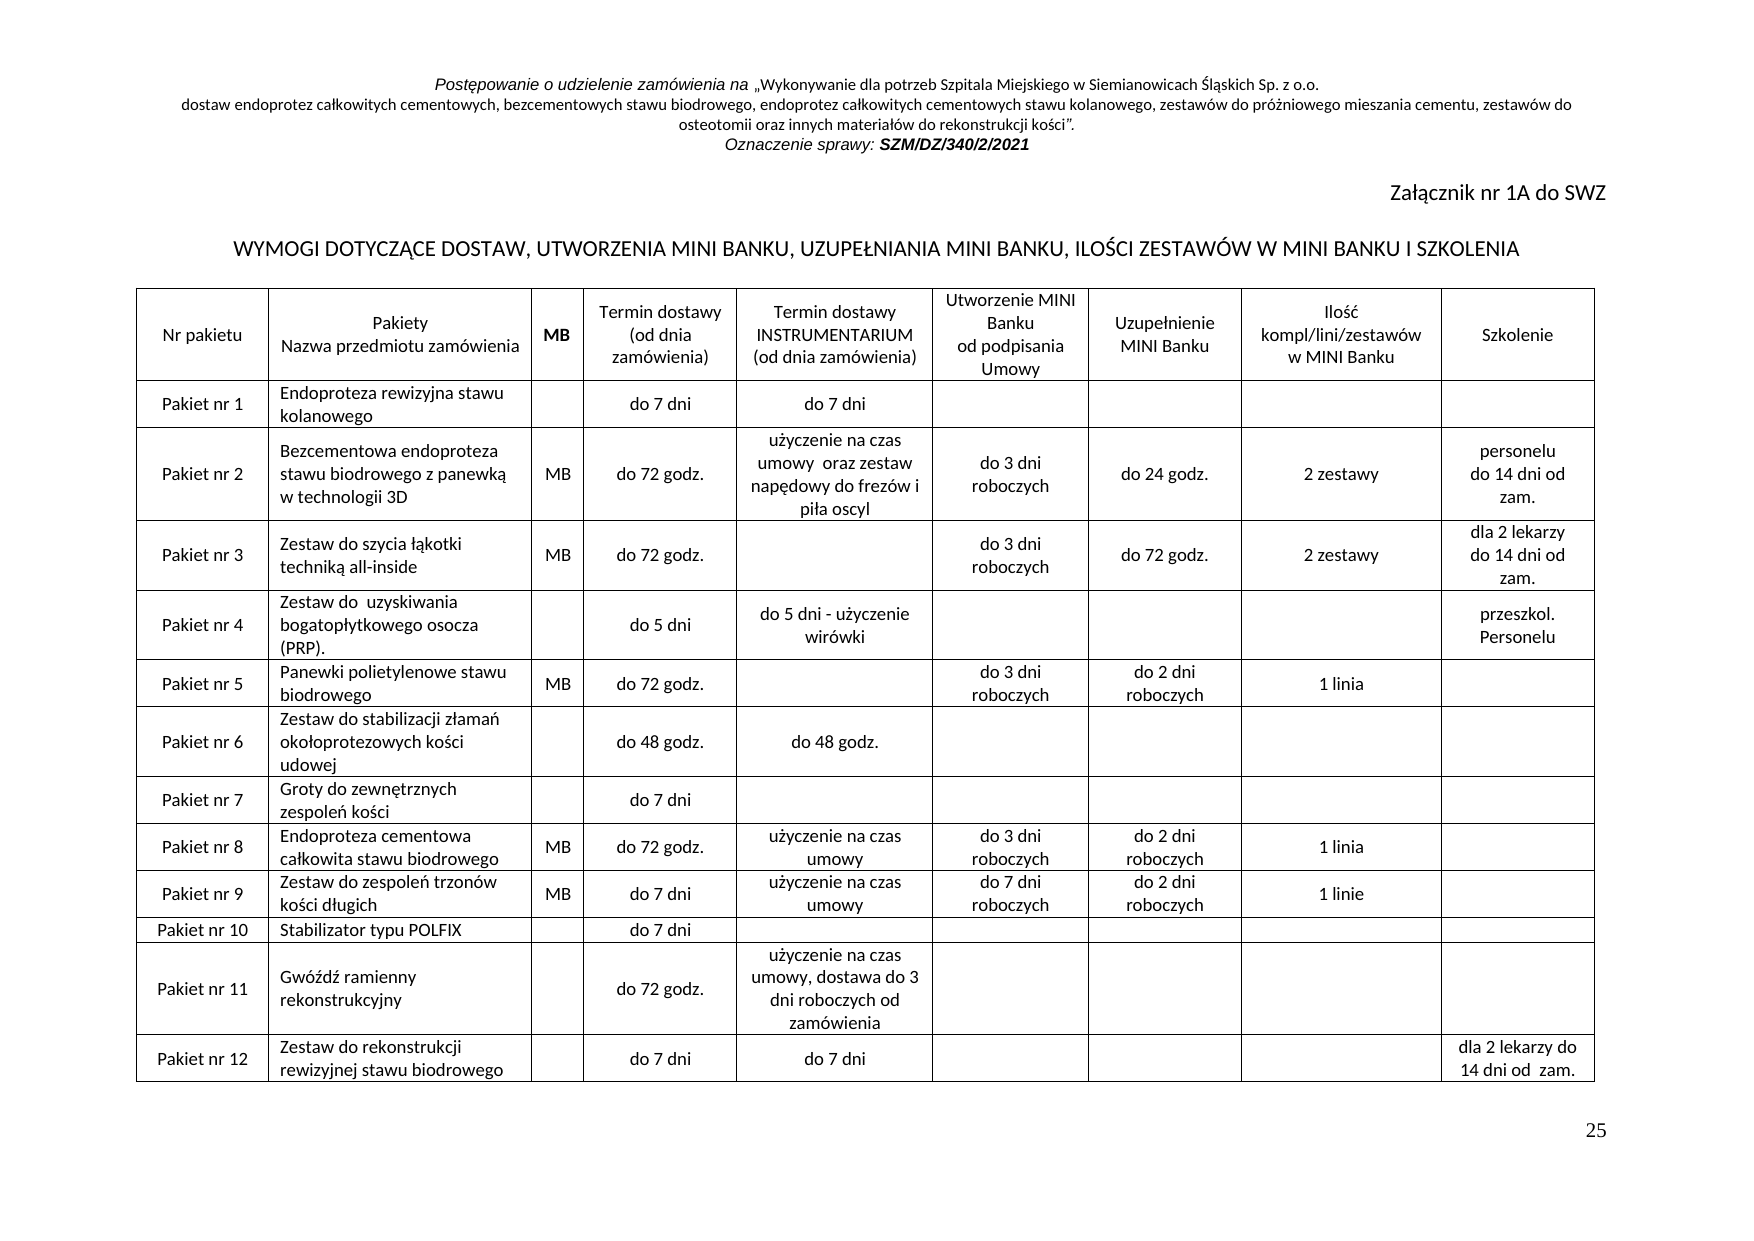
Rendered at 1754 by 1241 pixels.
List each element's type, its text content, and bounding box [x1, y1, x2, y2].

table_cell do 7 dni [584, 918, 736, 942]
table_cell Endoproteza rewizyjna stawu kolanowego [269, 381, 531, 427]
table_cell [1242, 707, 1441, 776]
table_cell Pakiet nr 8 [137, 824, 268, 870]
table_cell do 2 dni roboczych [1089, 824, 1241, 870]
table_cell Pakiet nr 7 [137, 777, 268, 823]
table_cell [1442, 824, 1594, 870]
table_cell do 7 dni [737, 381, 932, 427]
table_cell MB [532, 824, 583, 870]
table_cell 2 zestawy [1242, 428, 1441, 520]
table_header MB [532, 289, 583, 380]
table_cell do 72 godz. [584, 428, 736, 520]
table_cell [1442, 381, 1594, 427]
table_cell do 5 dni - użyczenie wirówki [737, 591, 932, 659]
table_cell użyczenie na czas umowy, dostawa do 3 dni roboczych od zamówienia [737, 943, 932, 1034]
table_cell [737, 521, 932, 589]
table_cell [532, 381, 583, 427]
table_cell do 72 godz. [584, 660, 736, 706]
table_cell [1442, 777, 1594, 823]
table_cell Pakiet nr 1 [137, 381, 268, 427]
table_cell do 3 dni roboczych [933, 428, 1088, 520]
table_cell [532, 707, 583, 776]
table_cell [532, 777, 583, 823]
table_cell do 72 godz. [584, 943, 736, 1034]
table_cell Zestaw do zespoleń trzonów kości długich [269, 871, 531, 917]
table_cell [1089, 943, 1241, 1034]
table_cell do 48 godz. [737, 707, 932, 776]
table_header Termin dostawy INSTRUMENTARIUM (od dnia zamówienia) [737, 289, 932, 380]
table_header Termin dostawy (od dnia zamówienia) [584, 289, 736, 380]
table_cell Zestaw do uzyskiwania bogatopłytkowego osocza (PRP). [269, 591, 531, 659]
table_cell [1442, 707, 1594, 776]
table_header Uzupełnienie MINI Banku [1089, 289, 1241, 380]
table_cell do 72 godz. [584, 521, 736, 589]
table_cell MB [532, 871, 583, 917]
table_cell [1089, 1035, 1241, 1081]
table_cell [532, 943, 583, 1034]
table_cell [1089, 591, 1241, 659]
table_cell Gwóźdź ramienny rekonstrukcyjny [269, 943, 531, 1034]
table_cell [532, 591, 583, 659]
table_cell [1089, 381, 1241, 427]
table_cell Zestaw do szycia łąkotki techniką all-inside [269, 521, 531, 589]
table_cell [933, 1035, 1088, 1081]
table_cell Pakiet nr 9 [137, 871, 268, 917]
table_cell [737, 660, 932, 706]
table_cell Pakiet nr 3 [137, 521, 268, 589]
table_cell Pakiet nr 4 [137, 591, 268, 659]
table_cell do 7 dni [584, 871, 736, 917]
text WYMOGI DOTYCZĄCE DOSTAW, UTWORZENIA MINI BANKU, UZUPEŁNIANIA MINI BANKU, ILOŚCI ZESTAWÓW W MINI BANKU I SZKOLENIA [148, 234, 1606, 262]
table_cell do 72 godz. [1089, 521, 1241, 589]
table_cell [933, 777, 1088, 823]
table_cell [1242, 943, 1441, 1034]
table_header Pakiety Nazwa przedmiotu zamówienia [269, 289, 531, 380]
table_cell do 7 dni [584, 381, 736, 427]
table_cell [532, 1035, 583, 1081]
table_header Utworzenie MINI Banku od podpisania Umowy [933, 289, 1088, 380]
table_cell do 3 dni roboczych [933, 521, 1088, 589]
table_cell do 72 godz. [584, 824, 736, 870]
table_cell Pakiet nr 12 [137, 1035, 268, 1081]
table_cell [1242, 918, 1441, 942]
table_cell do 3 dni roboczych [933, 824, 1088, 870]
table_cell MB [532, 660, 583, 706]
table_cell [1442, 943, 1594, 1034]
table_cell użyczenie na czas umowy oraz zestaw napędowy do frezów i piła oscyl [737, 428, 932, 520]
table_cell 2 zestawy [1242, 521, 1441, 589]
table_cell dla 2 lekarzy do 14 dni od zam. [1442, 521, 1594, 589]
table_cell [933, 918, 1088, 942]
table_cell Panewki polietylenowe stawu biodrowego [269, 660, 531, 706]
table_cell do 48 godz. [584, 707, 736, 776]
table_cell użyczenie na czas umowy [737, 824, 932, 870]
table_cell 1 linia [1242, 660, 1441, 706]
table_cell Pakiet nr 5 [137, 660, 268, 706]
table_cell [1242, 777, 1441, 823]
table_header Szkolenie [1442, 289, 1594, 380]
table_cell [1089, 707, 1241, 776]
table_cell Groty do zewnętrznych zespoleń kości [269, 777, 531, 823]
table_cell do 7 dni [584, 777, 736, 823]
table_cell do 3 dni roboczych [933, 660, 1088, 706]
table_cell do 2 dni roboczych [1089, 660, 1241, 706]
table_cell [1442, 918, 1594, 942]
table_cell do 5 dni [584, 591, 736, 659]
table_cell 1 linia [1242, 824, 1441, 870]
table_cell do 2 dni roboczych [1089, 871, 1241, 917]
table_cell [1089, 918, 1241, 942]
table_cell do 7 dni roboczych [933, 871, 1088, 917]
table_cell Bezcementowa endoproteza stawu biodrowego z panewką w technologii 3D [269, 428, 531, 520]
table_cell [1442, 871, 1594, 917]
table_cell [737, 777, 932, 823]
table_cell 1 linie [1242, 871, 1441, 917]
table_cell do 7 dni [737, 1035, 932, 1081]
table_cell Endoproteza cementowa całkowita stawu biodrowego [269, 824, 531, 870]
table_cell Pakiet nr 10 [137, 918, 268, 942]
table_header Nr pakietu [137, 289, 268, 380]
text Załącznik nr 1A do SWZ [148, 178, 1606, 206]
table_cell MB [532, 521, 583, 589]
table_cell [933, 707, 1088, 776]
table_cell [532, 918, 583, 942]
table_cell [1442, 660, 1594, 706]
table_cell Pakiet nr 11 [137, 943, 268, 1034]
table_cell [1242, 591, 1441, 659]
table_cell do 24 godz. [1089, 428, 1241, 520]
table_cell [933, 591, 1088, 659]
table_cell Zestaw do rekonstrukcji rewizyjnej stawu biodrowego [269, 1035, 531, 1081]
table_cell personelu do 14 dni od zam. [1442, 428, 1594, 520]
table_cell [1442, 1035, 1594, 1081]
table_cell Zestaw do stabilizacji złamań okołoprotezowych kości udowej [269, 707, 531, 776]
table_cell Stabilizator typu POLFIX [269, 918, 531, 942]
table_cell [1242, 1035, 1441, 1081]
table_cell Pakiet nr 2 [137, 428, 268, 520]
table_cell Pakiet nr 6 [137, 707, 268, 776]
table_header Ilość kompl/lini/zestawów w MINI Banku [1242, 289, 1441, 380]
table_cell [933, 943, 1088, 1034]
table_cell do 7 dni [584, 1035, 736, 1081]
table_cell [1089, 777, 1241, 823]
table_cell MB [532, 428, 583, 520]
table_cell [737, 918, 932, 942]
table_cell [1242, 381, 1441, 427]
table_cell przeszkol. Personelu [1442, 591, 1594, 659]
table_cell [933, 381, 1088, 427]
table_cell użyczenie na czas umowy [737, 871, 932, 917]
